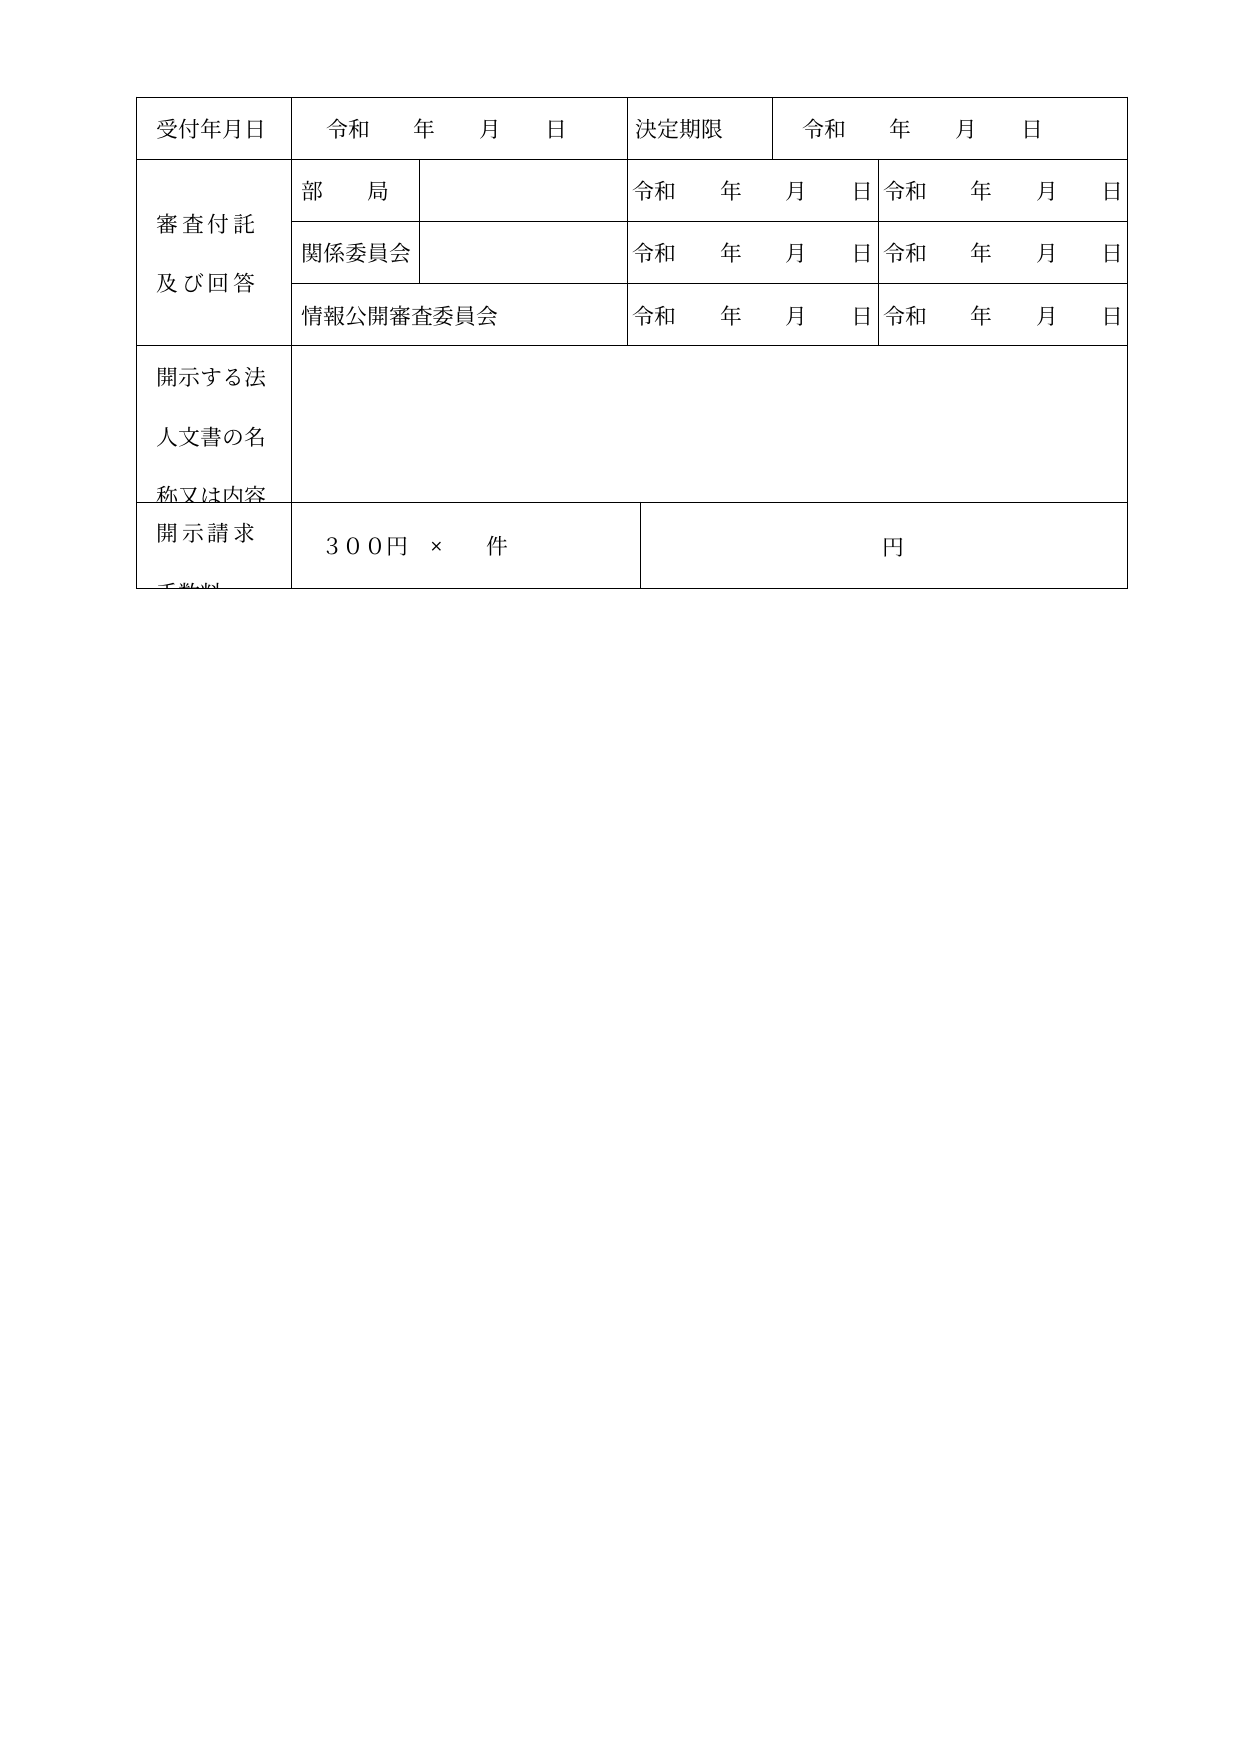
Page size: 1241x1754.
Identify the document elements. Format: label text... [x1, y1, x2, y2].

table_header 令和 年 月 日 [292, 98, 627, 159]
table_cell 情報公開審査委員会 [292, 284, 627, 345]
table_header 受付年月日 [137, 98, 291, 159]
table_cell 令和 年 月 日 [628, 160, 878, 221]
table_cell 審査付託 及び回答 [137, 160, 291, 345]
table_cell 令和 年 月 日 [879, 284, 1127, 345]
table_header 決定期限 [628, 98, 772, 159]
table_cell 令和 年 月 日 [628, 222, 878, 283]
table_cell 開示する法人文書の名称又は内容 [137, 346, 291, 502]
table_cell [420, 222, 627, 283]
table_cell 部 局 [292, 160, 419, 221]
table_cell 令和 年 月 日 [879, 160, 1127, 221]
table_cell [420, 160, 627, 221]
table_cell 令和 年 月 日 [628, 284, 878, 345]
table_header 令和 年 月 日 [773, 98, 1127, 159]
table_cell 開示請求 手数料 [137, 503, 291, 588]
table_cell ３００円 × 件 [292, 503, 640, 588]
table_cell 円 [641, 503, 1127, 588]
table_cell [292, 346, 1127, 502]
table_cell 関係委員会 [292, 222, 419, 283]
table_cell 令和 年 月 日 [879, 222, 1127, 283]
